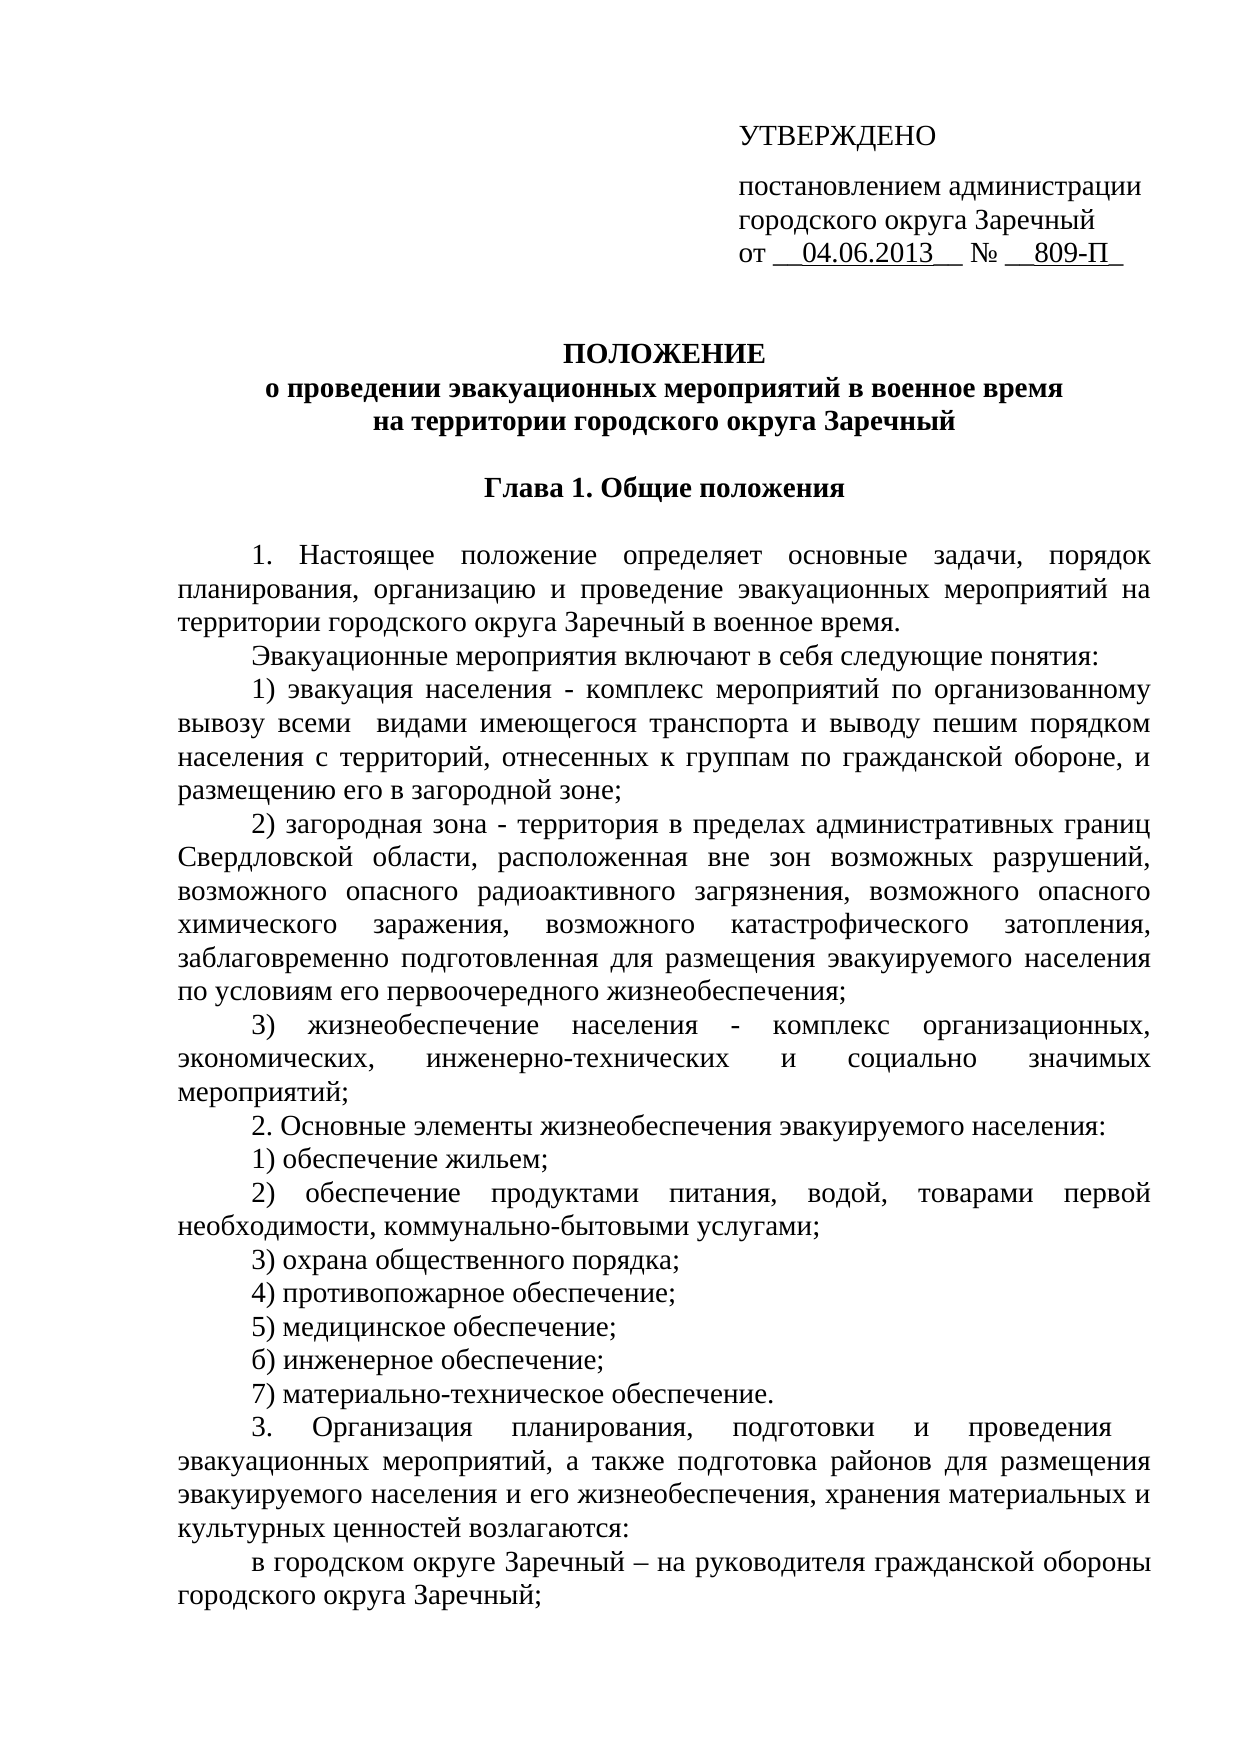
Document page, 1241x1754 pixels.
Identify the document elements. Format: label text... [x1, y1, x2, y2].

text постановлением администрации [738, 168, 1152, 202]
text 1) обеспечение жильем; [177, 1141, 1152, 1175]
text УТВЕРЖДЕНО [738, 118, 1152, 152]
text б) инженерное обеспечение; [177, 1342, 1152, 1376]
text 3) жизнеобеспечение населения - комплекс организационных, экономических, инженерно-технических и социально значимых мероприятий; [177, 1007, 1152, 1108]
text 3) охрана общественного порядка; [177, 1242, 1152, 1275]
text от __04.06.2013__ № __809-П_ [738, 236, 1152, 269]
text 4) противопожарное обеспечение; [177, 1275, 1152, 1309]
subtitle Глава 1. Общие положения [177, 470, 1152, 504]
text 5) медицинское обеспечение; [177, 1309, 1152, 1342]
text 7) материально-техническое обеспечение. [177, 1376, 1152, 1409]
text на территории городского округа Заречный [177, 403, 1152, 437]
text 2) обеспечение продуктами питания, водой, товарами первой необходимости, коммунально-бытовыми услугами; [177, 1175, 1152, 1242]
text Эвакуационные мероприятия включают в себя следующие понятия: [177, 638, 1152, 672]
subtitle ПОЛОЖЕНИЕ [177, 336, 1152, 370]
text 3. Организация планирования, подготовки и проведения эвакуационных мероприятий, а также подготовка районов для размещения эвакуируемого населения и его жизнеобеспечения, хранения материальных и культурных ценностей возлагаются: [177, 1409, 1152, 1544]
text 1) эвакуация населения - комплекс мероприятий по организованному вывозу всеми видами имеющегося транспорта и выводу пешим порядком населения с территорий, отнесенных к группам по гражданской обороне, и размещению его в загородной зоне; [177, 672, 1152, 806]
text о проведении эвакуационных мероприятий в военное время [177, 370, 1152, 403]
text 2) загородная зона - территория в пределах административных границ Свердловской области, расположенная вне зон возможных разрушений, возможного опасного радиоактивного загрязнения, возможного опасного химического заражения, возможного катастрофического затопления, заблаговременно подготовленная для размещения эвакуируемого населения по условиям его первоочередного жизнеобеспечения; [177, 806, 1152, 1007]
text 2. Основные элементы жизнеобеспечения эвакуируемого населения: [177, 1108, 1152, 1141]
text городского округа Заречный [738, 202, 1152, 236]
text в городском округе Заречный – на руководителя гражданской обороны городского округа Заречный; [177, 1544, 1152, 1611]
text 1. Настоящее положение определяет основные задачи, порядок планирования, организацию и проведение эвакуационных мероприятий на территории городского округа Заречный в военное время. [177, 537, 1152, 638]
